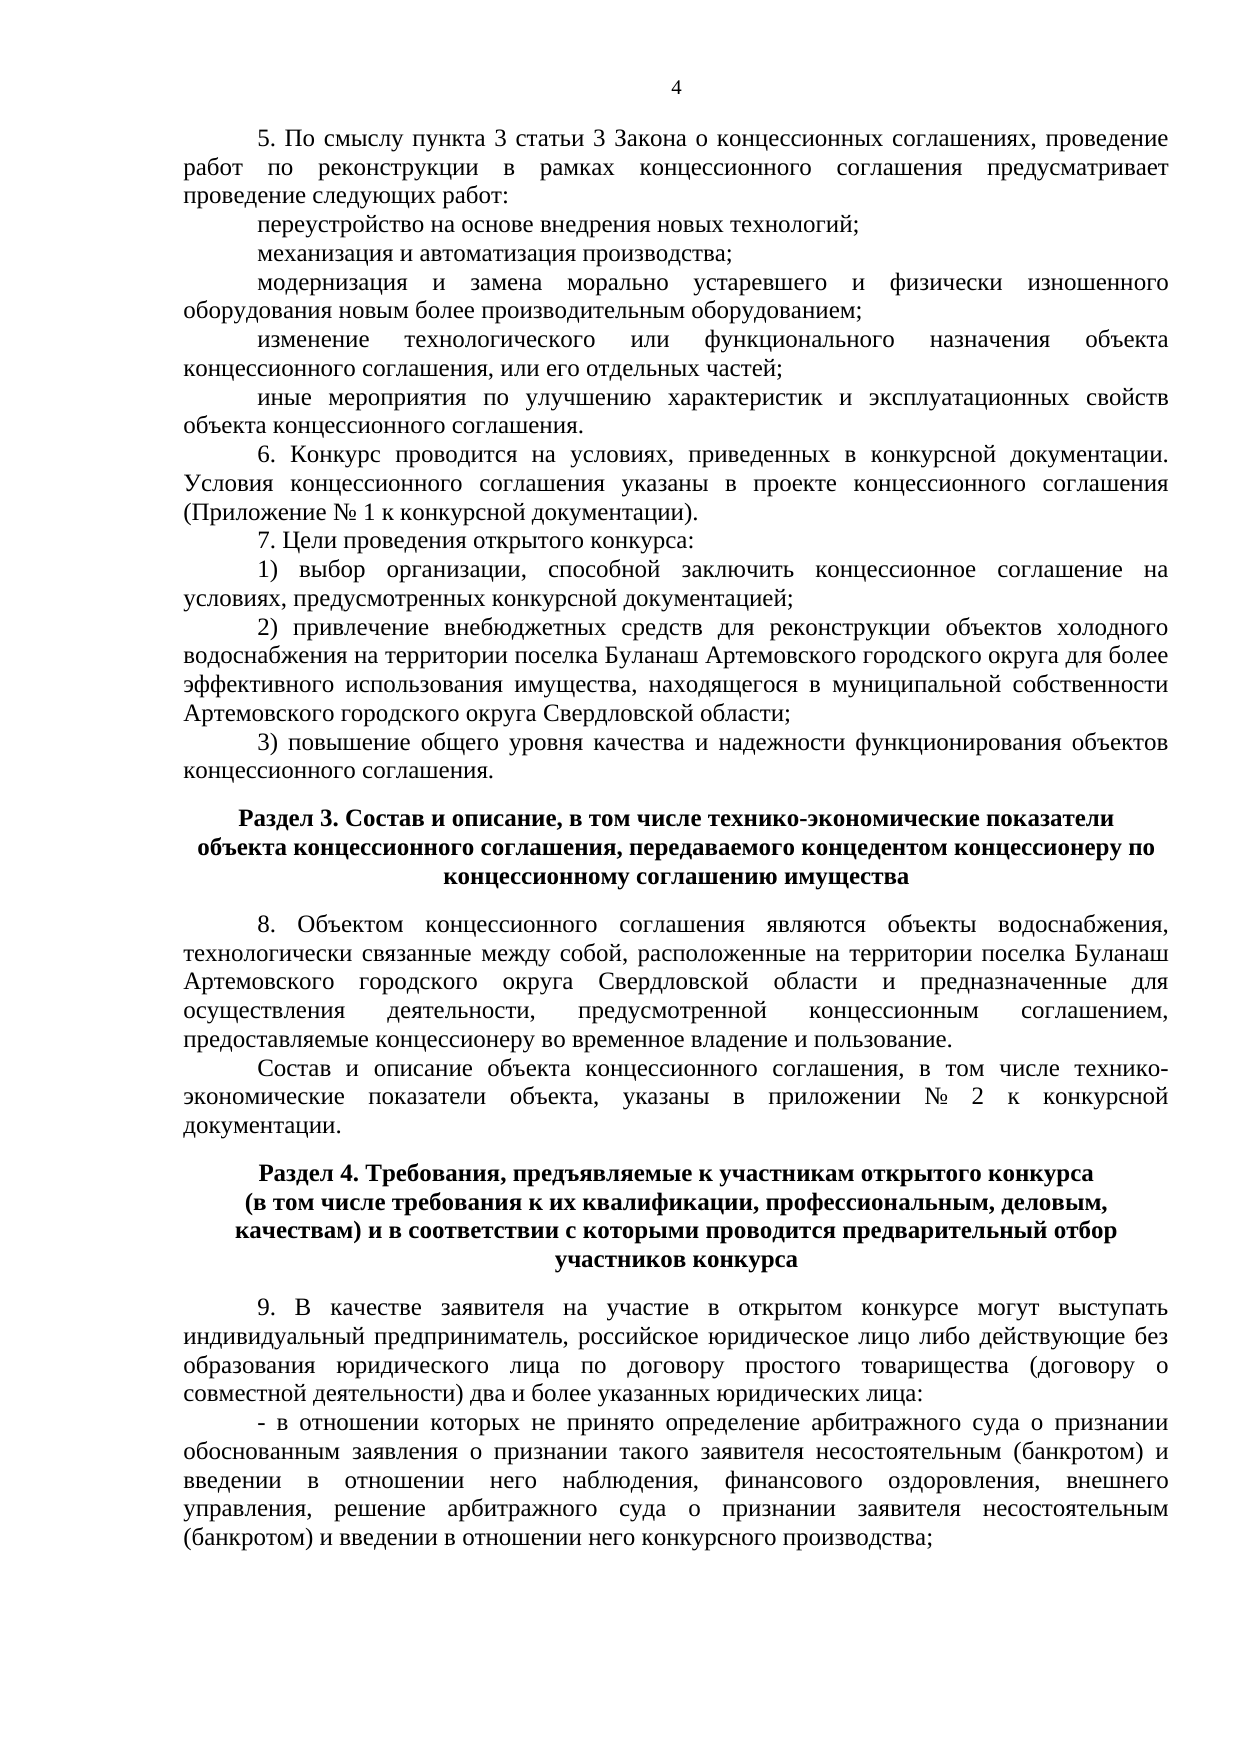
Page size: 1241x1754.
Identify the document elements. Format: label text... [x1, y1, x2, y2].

text 3) повышение общего уровня качества и надежности функционирования объектов концессионного соглашения. [183, 727, 1169, 784]
text 6. Конкурс проводится на условиях, приведенных в конкурсной документации. Условия концессионного соглашения указаны в проекте концессионного соглашения (Приложение № 1 к конкурсной документации). [183, 439, 1169, 526]
text модернизация и замена морально устаревшего и физически изношенного оборудования новым более производительным оборудованием; [183, 267, 1169, 324]
text 1) выбор организации, способной заключить концессионное соглашение на условиях, предусмотренных конкурсной документацией; [183, 554, 1169, 612]
text 8. Объектом концессионного соглашения являются объекты водоснабжения, технологически связанные между собой, расположенные на территории поселка Буланаш Артемовского городского округа Свердловской области и предназначенные для осуществления деятельности, предусмотренной концессионным соглашением, предоставляемые концессионеру во временное владение и пользование. [183, 909, 1169, 1053]
text объекта концессионного соглашения, передаваемого концедентом концессионеру по концессионному соглашению имущества [183, 832, 1169, 890]
text переустройство на основе внедрения новых технологий; [183, 209, 1169, 238]
text Состав и описание объекта концессионного соглашения, в том числе технико-экономические показатели объекта, указаны в приложении № 2 к конкурсной документации. [183, 1053, 1169, 1139]
text механизация и автоматизация производства; [183, 238, 1169, 267]
text 2) привлечение внебюджетных средств для реконструкции объектов холодного водоснабжения на территории поселка Буланаш Артемовского городского округа для более эффективного использования имущества, находящегося в муниципальной собственности Артемовского городского округа Свердловской области; [183, 612, 1169, 727]
text (в том числе требования к их квалификации, профессиональным, деловым, качествам) и в соответствии с которыми проводится предварительный отбор участников конкурса [183, 1187, 1169, 1273]
text изменение технологического или функционального назначения объекта концессионного соглашения, или его отдельных частей; [183, 324, 1169, 382]
text иные мероприятия по улучшению характеристик и эксплуатационных свойств объекта концессионного соглашения. [183, 382, 1169, 439]
text Раздел 4. Требования, предъявляемые к участникам открытого конкурса [183, 1158, 1169, 1187]
text 7. Цели проведения открытого конкурса: [183, 526, 1169, 554]
text 5. По смыслу пункта 3 статьи 3 Закона о концессионных соглашениях, проведение работ по реконструкции в рамках концессионного соглашения предусматривает проведение следующих работ: [183, 123, 1169, 209]
text 9. В качестве заявителя на участие в открытом конкурсе могут выступать индивидуальный предприниматель, российское юридическое лицо либо действующие без образования юридического лица по договору простого товарищества (договору о совместной деятельности) два и более указанных юридических лица: [183, 1292, 1169, 1407]
text - в отношении которых не принято определение арбитражного суда о признании обоснованным заявления о признании такого заявителя несостоятельным (банкротом) и введении в отношении него наблюдения, финансового оздоровления, внешнего управления, решение арбитражного суда о признании заявителя несостоятельным (банкротом) и введении в отношении него конкурсного производства; [183, 1407, 1169, 1551]
text Раздел 3. Состав и описание, в том числе технико-экономические показатели [183, 803, 1169, 832]
